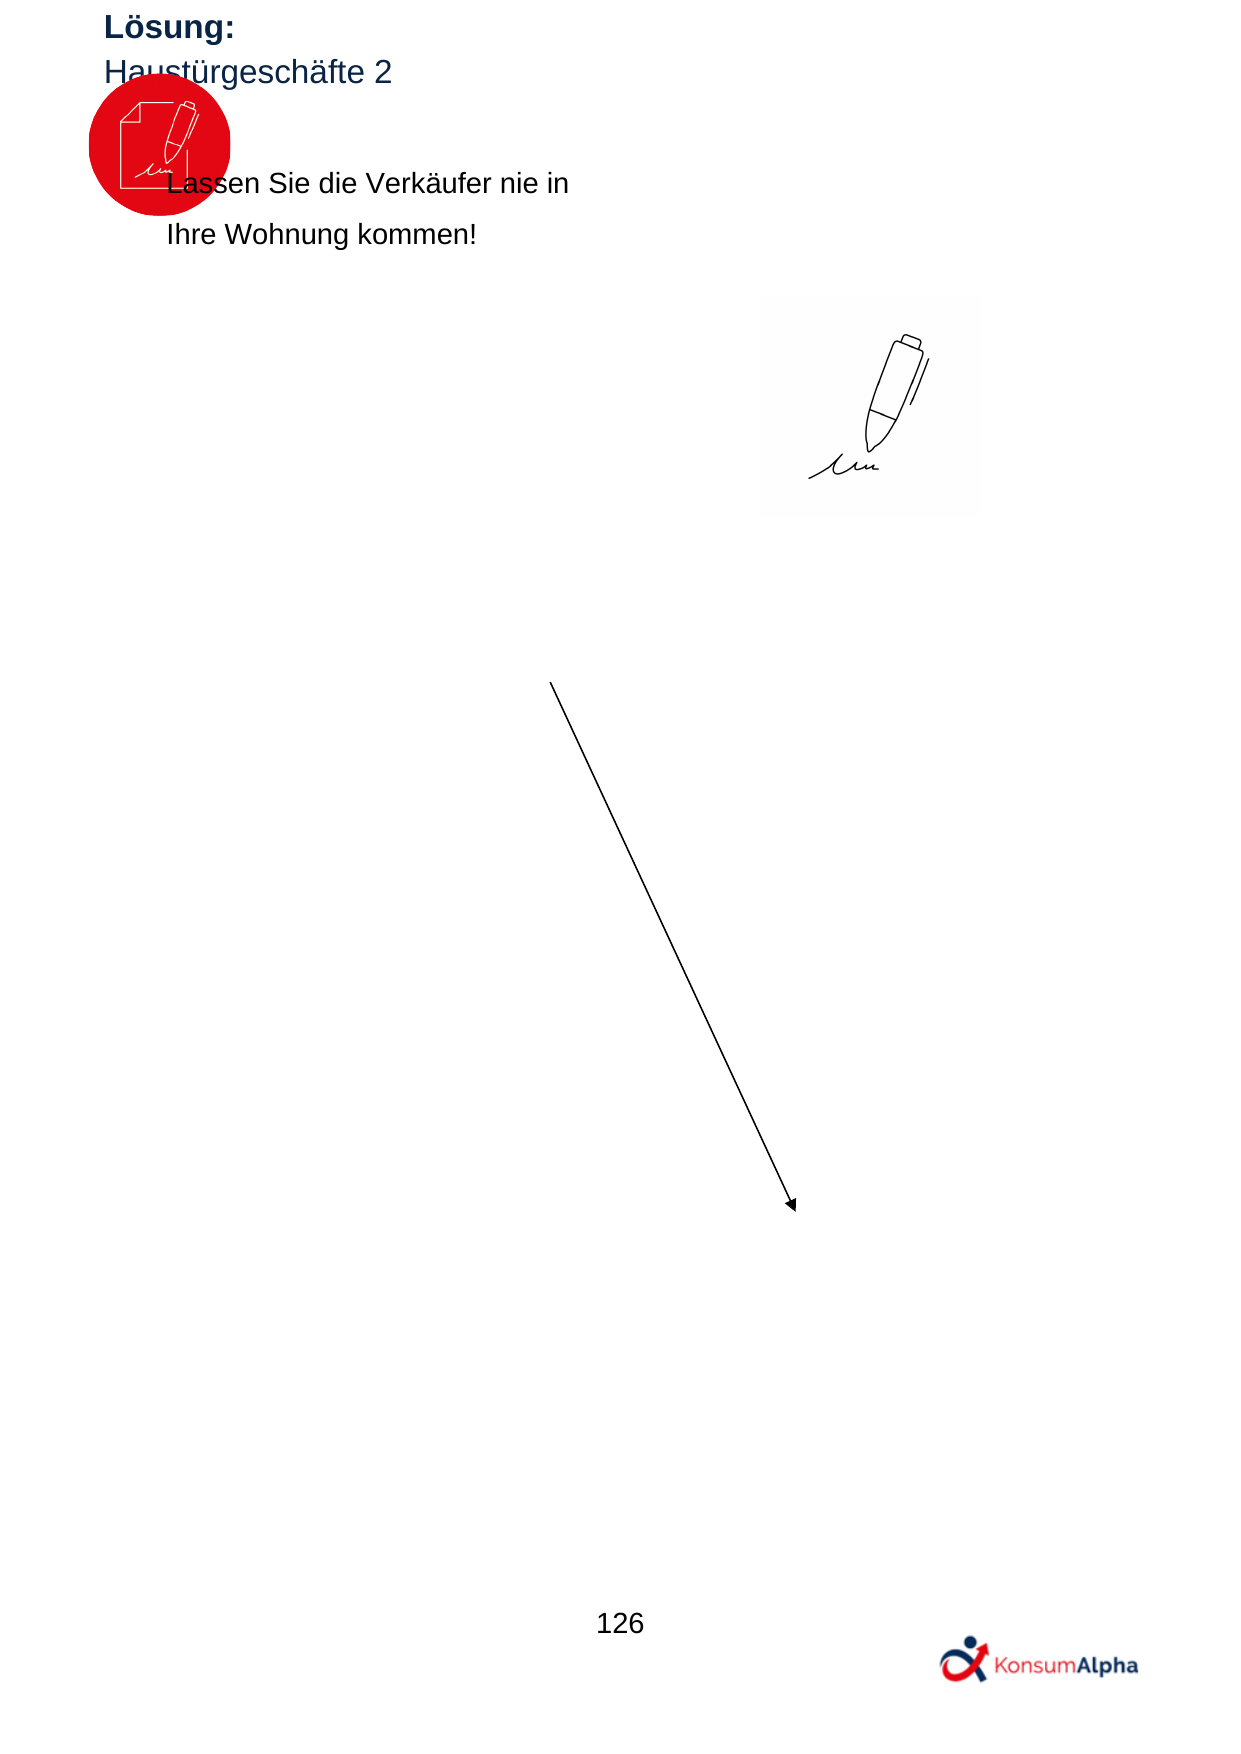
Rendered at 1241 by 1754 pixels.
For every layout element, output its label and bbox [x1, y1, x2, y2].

picture [931, 1633, 1152, 1699]
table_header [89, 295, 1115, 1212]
picture [88, 73, 231, 216]
